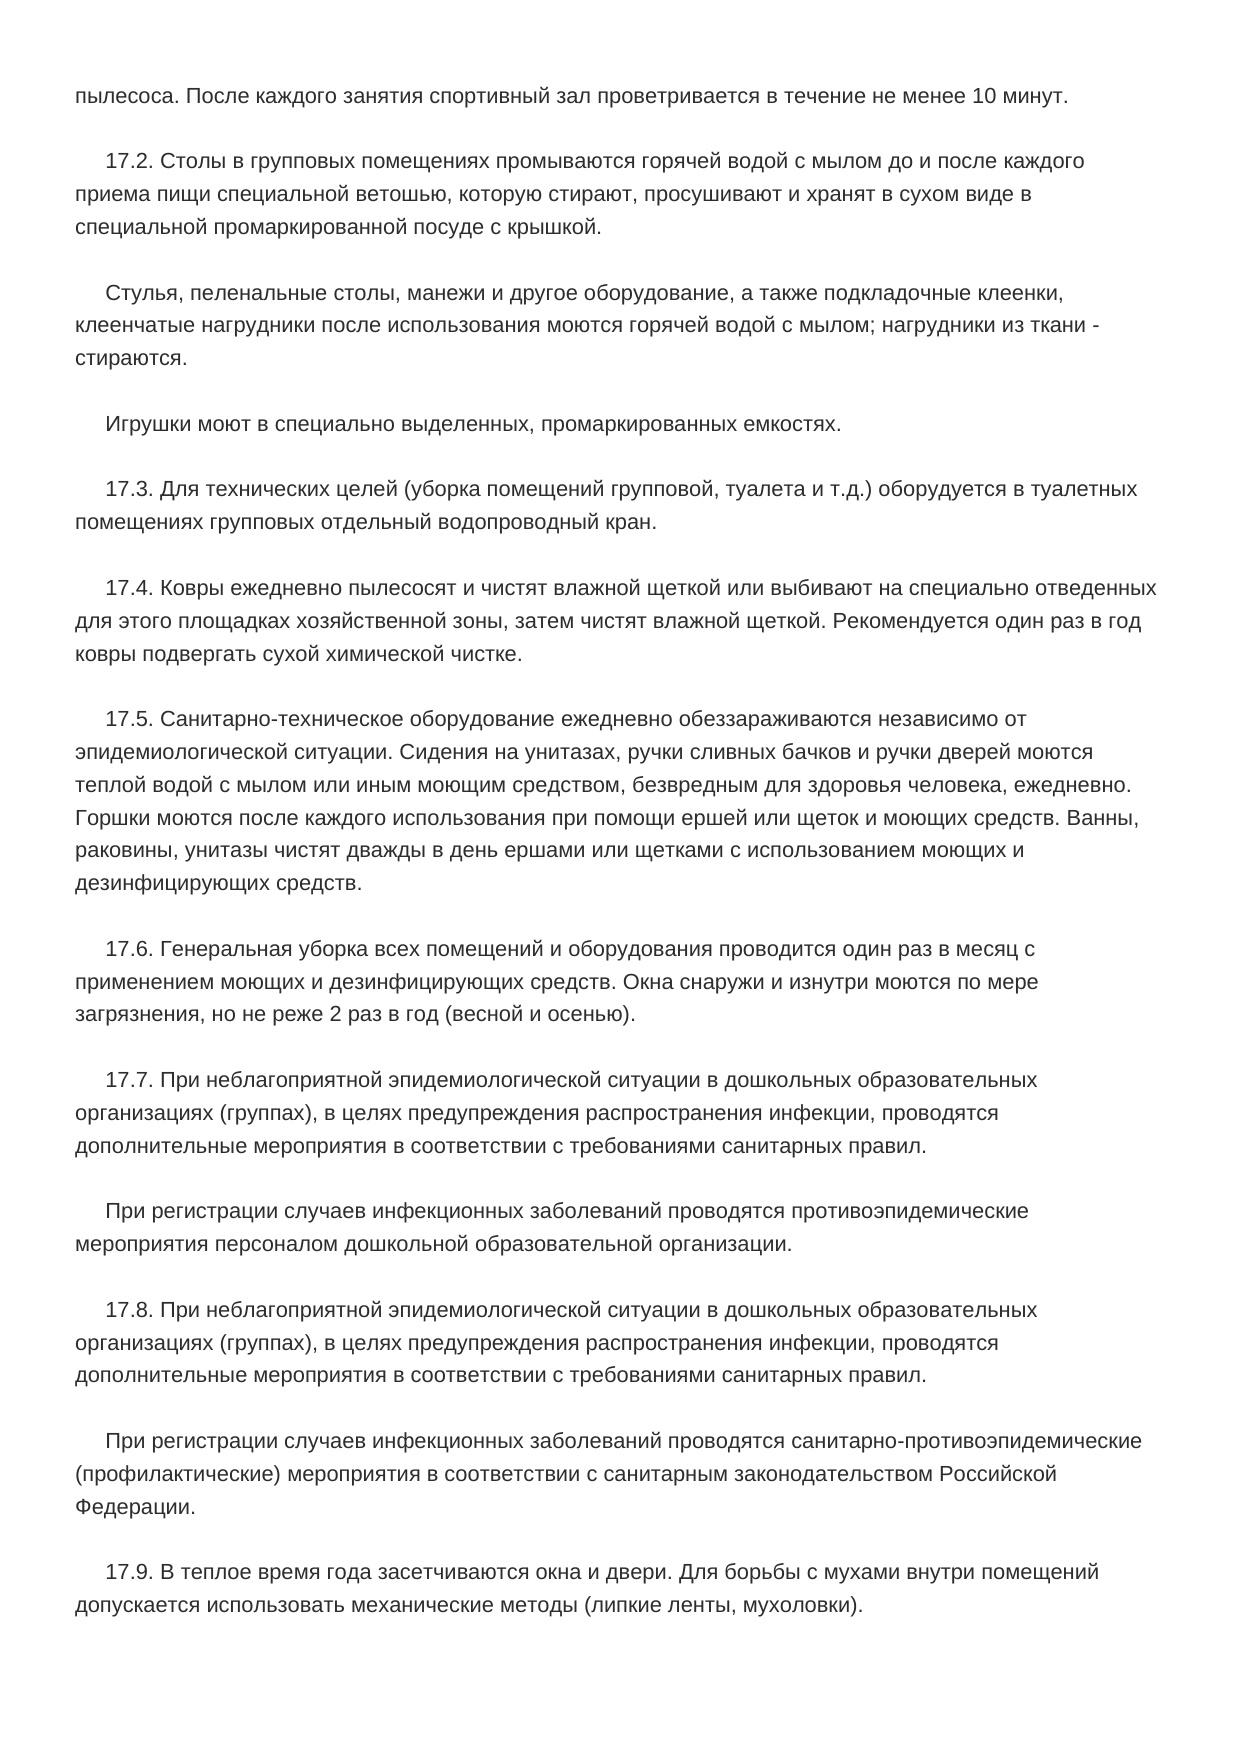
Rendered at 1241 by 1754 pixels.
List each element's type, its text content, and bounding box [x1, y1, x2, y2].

text 17.2. Столы в групповых помещениях промываются горячей водой с мылом до и после каждого приема пищи специальной ветошью, которую стирают, просушивают и хранят в сухом виде в специальной промаркированной посуде с крышкой. Стулья, пеленальные столы, манежи и другое оборудование, а также подкладочные клеенки, клеенчатые нагрудники после использования моются горячей водой с мылом; нагрудники из ткани - стираются. Игрушки моют в специально выделенных, промаркированных емкостях. [75, 141, 1165, 469]
text 17.8. При неблагоприятной эпидемиологической ситуации в дошкольных образовательных организациях (группах), в целях предупреждения распространения инфекции, проводятся дополнительные мероприятия в соответствии с требованиями санитарных правил. При регистрации случаев инфекционных заболеваний проводятся санитарно-противоэпидемические (профилактические) мероприятия в соответствии с санитарным законодательством Российской Федерации. [75, 1289, 1165, 1552]
text 17.3. Для технических целей (уборка помещений групповой, туалета и т.д.) оборудуется в туалетных помещениях групповых отдельный водопроводный кран. [75, 469, 1165, 567]
text 17.6. Генеральная уборка всех помещений и оборудования проводится один раз в месяц с применением моющих и дезинфицирующих средств. Окна снаружи и изнутри моются по мере загрязнения, но не реже 2 раз в год (весной и осенью). [75, 928, 1165, 1059]
text 17.4. Ковры ежедневно пылесосят и чистят влажной щеткой или выбивают на специально отведенных для этого площадках хозяйственной зоны, затем чистят влажной щеткой. Рекомендуется один раз в год ковры подвергать сухой химической чистке. [75, 567, 1165, 698]
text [75, 75, 1165, 141]
text 17.5. Санитарно-техническое оборудование ежедневно обеззараживаются независимо от эпидемиологической ситуации. Сидения на унитазах, ручки сливных бачков и ручки дверей моются теплой водой с мылом или иным моющим средством, безвредным для здоровья человека, ежедневно. Горшки моются после каждого использования при помощи ершей или щеток и моющих средств. Ванны, раковины, унитазы чистят дважды в день ершами или щетками с использованием моющих и дезинфицирующих средств. [75, 698, 1165, 928]
text 17.9. В теплое время года засетчиваются окна и двери. Для борьбы с мухами внутри помещений допускается использовать механические методы (липкие ленты, мухоловки). [75, 1552, 1165, 1650]
text 17.7. При неблагоприятной эпидемиологической ситуации в дошкольных образовательных организациях (группах), в целях предупреждения распространения инфекции, проводятся дополнительные мероприятия в соответствии с требованиями санитарных правил. При регистрации случаев инфекционных заболеваний проводятся противоэпидемические мероприятия персоналом дошкольной образовательной организации. [75, 1059, 1165, 1289]
